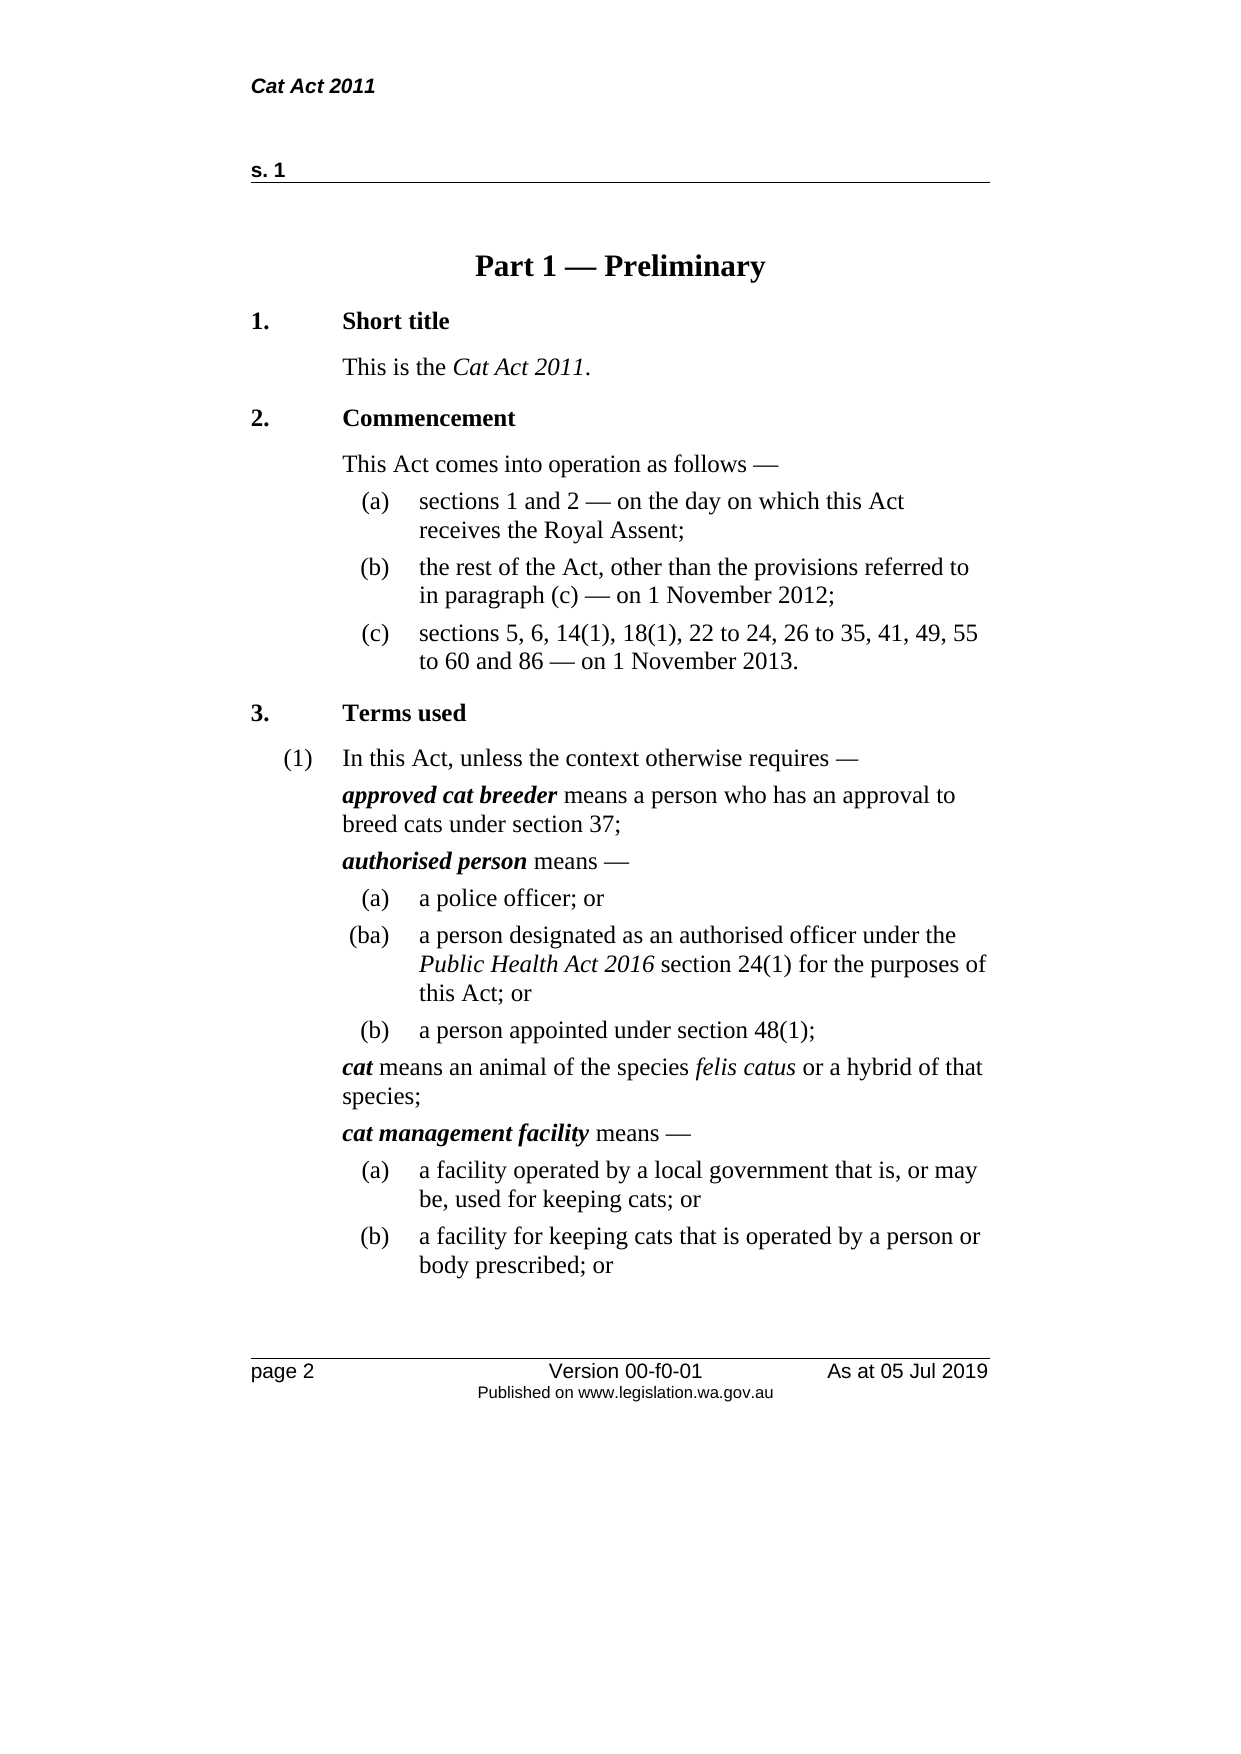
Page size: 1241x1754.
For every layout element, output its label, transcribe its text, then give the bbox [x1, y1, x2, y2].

text (b) a facility for keeping cats that is operated by a person or body prescribed; or [251, 1221, 990, 1278]
subtitle 2. Commencement [251, 403, 990, 432]
subtitle 1. Short title [251, 306, 990, 335]
text (1) In this Act, unless the context otherwise requires — [251, 743, 990, 772]
text (b) a person appointed under section 48(1); [251, 1015, 990, 1044]
text (a) a facility operated by a local government that is, or may be, used for keeping cats; or [251, 1155, 990, 1213]
text (a) a police officer; or [251, 883, 990, 912]
subtitle 3. Terms used [251, 698, 990, 727]
text cat management facility means — [251, 1118, 990, 1147]
text (a) sections 1 and 2 — on the day on which this Act receives the Royal Assent; [251, 486, 990, 543]
text This Act comes into operation as follows — [251, 449, 990, 478]
text (ba) a person designated as an authorised officer under the Public Health Act 2016 section 24(1) for the purposes of this Act; or [251, 921, 990, 1007]
text cat means an animal of the species felis catus or a hybrid of that species; [251, 1052, 990, 1110]
text authorised person means — [251, 846, 990, 875]
text This is the Cat Act 2011. [251, 352, 990, 381]
subtitle Part 1 — Preliminary [251, 247, 990, 283]
text (b) the rest of the Act, other than the provisions referred to in paragraph (c) — on 1 November 2012; [251, 552, 990, 609]
text approved cat breeder means a person who has an approval to breed cats under section 37; [251, 781, 990, 838]
text (c) sections 5, 6, 14(1), 18(1), 22 to 24, 26 to 35, 41, 49, 55 to 60 and 86 — on 1 November 2013. [251, 618, 990, 675]
